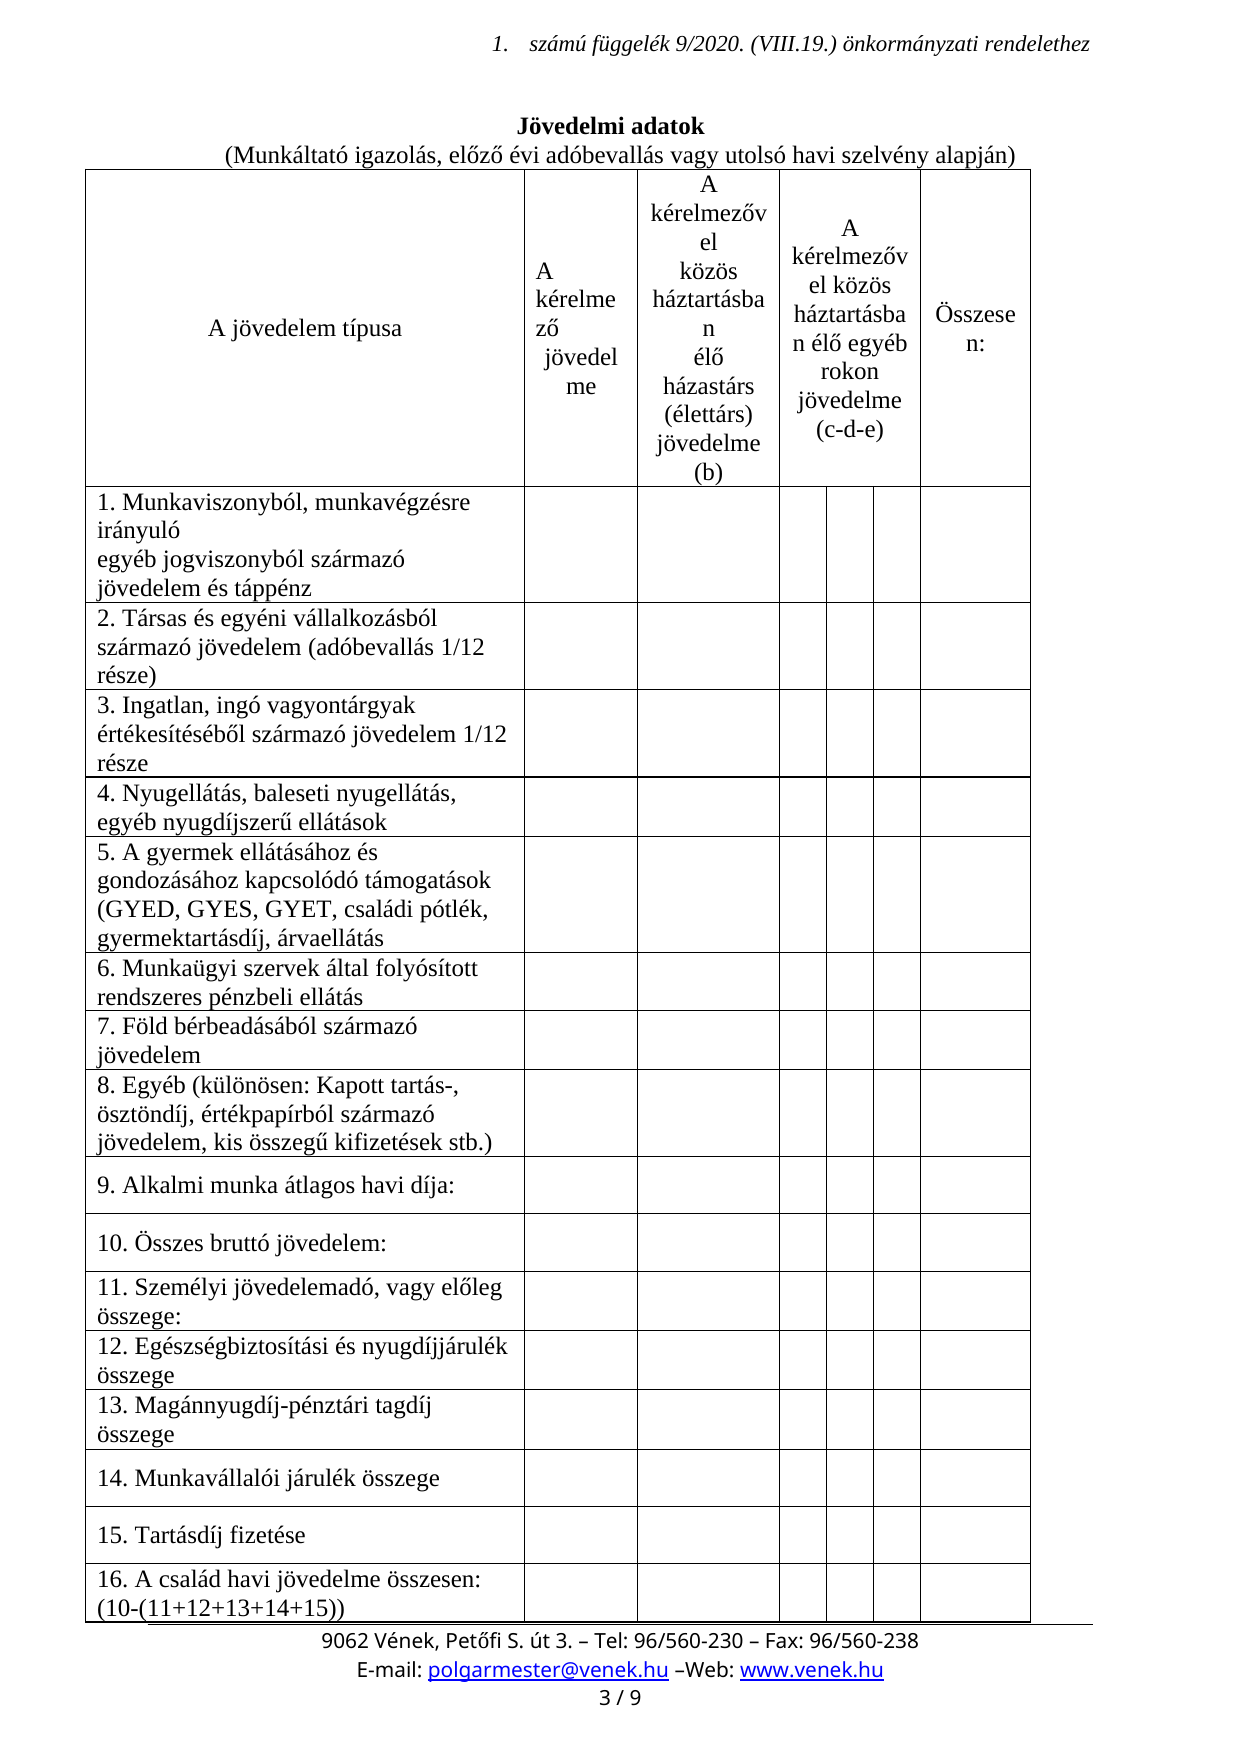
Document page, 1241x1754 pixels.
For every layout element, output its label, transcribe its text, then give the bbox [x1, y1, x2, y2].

table_cell [921, 778, 1030, 836]
table_cell [874, 1390, 920, 1448]
table_header A jövedelem típusa [86, 170, 524, 486]
table_cell [921, 1070, 1030, 1156]
table_cell [638, 603, 779, 689]
table_cell [827, 1564, 873, 1621]
table_cell [638, 1331, 779, 1389]
table_cell [780, 1214, 826, 1271]
table_cell [525, 1070, 637, 1156]
table_cell [827, 1272, 873, 1330]
table_cell 11. Személyi jövedelemadó, vagy előleg összege: [86, 1272, 524, 1330]
table_cell 15. Tartásdíj fizetése [86, 1507, 524, 1563]
table_cell [827, 1507, 873, 1563]
table_cell [525, 953, 637, 1010]
text (Munkáltató igazolás, előző évi adóbevallás vagy utolsó havi szelvény alapján) [148, 140, 1093, 168]
table_cell [921, 1564, 1030, 1621]
table_cell [638, 1011, 779, 1069]
table_cell 14. Munkavállalói járulék összege [86, 1450, 524, 1506]
table_cell [921, 1214, 1030, 1271]
table_cell 2. Társas és egyéni vállalkozásból származó jövedelem (adóbevallás 1/12 része) [86, 603, 524, 689]
table_cell 10. Összes bruttó jövedelem: [86, 1214, 524, 1271]
table_cell [874, 1331, 920, 1389]
table_cell [827, 1450, 873, 1506]
table_cell [921, 1157, 1030, 1212]
table_cell [525, 1390, 637, 1448]
table_header A kérelmezővel közös háztartásban élő házastárs (élettárs) jövedelme (b) [638, 170, 779, 486]
table_cell [874, 1070, 920, 1156]
table_cell [780, 1331, 826, 1389]
table_cell [638, 837, 779, 952]
table_cell [827, 1390, 873, 1448]
table_cell [827, 1214, 873, 1271]
table_cell [525, 690, 637, 776]
table_cell [525, 1011, 637, 1069]
table_cell [921, 1011, 1030, 1069]
table_cell 5. A gyermek ellátásához és gondozásához kapcsolódó támogatások (GYED, GYES, GYET, családi pótlék, gyermektartásdíj, árvaellátás [86, 837, 524, 952]
table_cell 4. Nyugellátás, baleseti nyugellátás, egyéb nyugdíjszerű ellátások [86, 778, 524, 836]
table_header Összesen: [921, 170, 1030, 486]
table_cell [638, 690, 779, 776]
table_cell [525, 487, 637, 602]
table_cell [780, 1011, 826, 1069]
table_cell [921, 1331, 1030, 1389]
table_cell [638, 1390, 779, 1448]
table_cell [827, 837, 873, 952]
table_cell [638, 1564, 779, 1621]
table_cell [638, 487, 779, 602]
table_cell [921, 953, 1030, 1010]
table_cell [921, 690, 1030, 776]
table_cell [525, 1450, 637, 1506]
table_cell 8. Egyéb (különösen: Kapott tartás-, ösztöndíj, értékpapírból származó jövedelem, kis összegű kifizetések stb.) [86, 1070, 524, 1156]
table_cell [525, 1507, 637, 1563]
table_cell [525, 1564, 637, 1621]
table_cell 12. Egészségbiztosítási és nyugdíjjárulék összege [86, 1331, 524, 1389]
table_cell [921, 603, 1030, 689]
table_cell [780, 953, 826, 1010]
table_cell [638, 953, 779, 1010]
table_cell [874, 1507, 920, 1563]
table_cell 3. Ingatlan, ingó vagyontárgyak értékesítéséből származó jövedelem 1/12 része [86, 690, 524, 776]
table_cell [780, 837, 826, 952]
table_cell [638, 1450, 779, 1506]
table_cell [780, 603, 826, 689]
table_cell [525, 837, 637, 952]
table_cell [525, 603, 637, 689]
table_cell [921, 1507, 1030, 1563]
table_cell [827, 690, 873, 776]
table_cell [638, 1157, 779, 1212]
table_cell [827, 778, 873, 836]
table_cell [780, 1507, 826, 1563]
table_cell 9. Alkalmi munka átlagos havi díja: [86, 1157, 524, 1212]
table_cell [525, 1272, 637, 1330]
table_cell [827, 603, 873, 689]
table_cell 13. Magánnyugdíj-pénztári tagdíj összege [86, 1390, 524, 1448]
table_cell [874, 1564, 920, 1621]
table_cell 1. Munkaviszonyból, munkavégzésre irányuló egyéb jogviszonyból származó jövedelem és táppénz [86, 487, 524, 602]
table_cell [827, 487, 873, 602]
table_cell [638, 1214, 779, 1271]
table_cell [874, 1272, 920, 1330]
table_cell [780, 1390, 826, 1448]
table_cell [921, 487, 1030, 602]
table_cell [525, 1157, 637, 1212]
table_cell [780, 1157, 826, 1212]
table_cell [827, 1157, 873, 1212]
table_cell [874, 778, 920, 836]
table_cell [921, 1272, 1030, 1330]
table_cell [525, 778, 637, 836]
table_cell [921, 1390, 1030, 1448]
table_cell 6. Munkaügyi szervek által folyósított rendszeres pénzbeli ellátás [86, 953, 524, 1010]
table_cell [827, 1070, 873, 1156]
table_cell [780, 1272, 826, 1330]
table_cell [921, 837, 1030, 952]
table_cell [780, 1564, 826, 1621]
table_cell [874, 1214, 920, 1271]
table_cell [874, 690, 920, 776]
table_cell [525, 1214, 637, 1271]
table_cell [827, 1331, 873, 1389]
text Jövedelmi adatok [148, 111, 1093, 140]
table_cell [525, 1331, 637, 1389]
table_header A kérelmező jövedelme [525, 170, 637, 486]
table_cell [638, 1507, 779, 1563]
table_cell 7. Föld bérbeadásából származó jövedelem [86, 1011, 524, 1069]
table_cell [827, 1011, 873, 1069]
table_cell [638, 1070, 779, 1156]
table_cell [780, 690, 826, 776]
table_cell [874, 1011, 920, 1069]
table_cell [638, 1272, 779, 1330]
table_cell [874, 953, 920, 1010]
table_cell 16. A család havi jövedelme összesen: (10-(11+12+13+14+15)) [86, 1564, 524, 1621]
table_cell [921, 1450, 1030, 1506]
table_cell [874, 487, 920, 602]
table_cell [827, 953, 873, 1010]
table_cell [874, 603, 920, 689]
table_cell [874, 837, 920, 952]
table_cell [638, 778, 779, 836]
table_header A kérelmezővel közös háztartásban élő egyéb rokon jövedelme (c-d-e) [780, 170, 920, 486]
table_cell [780, 1450, 826, 1506]
table_cell [780, 487, 826, 602]
table_cell [874, 1450, 920, 1506]
table_cell [780, 778, 826, 836]
table_cell [780, 1070, 826, 1156]
table_cell [874, 1157, 920, 1212]
